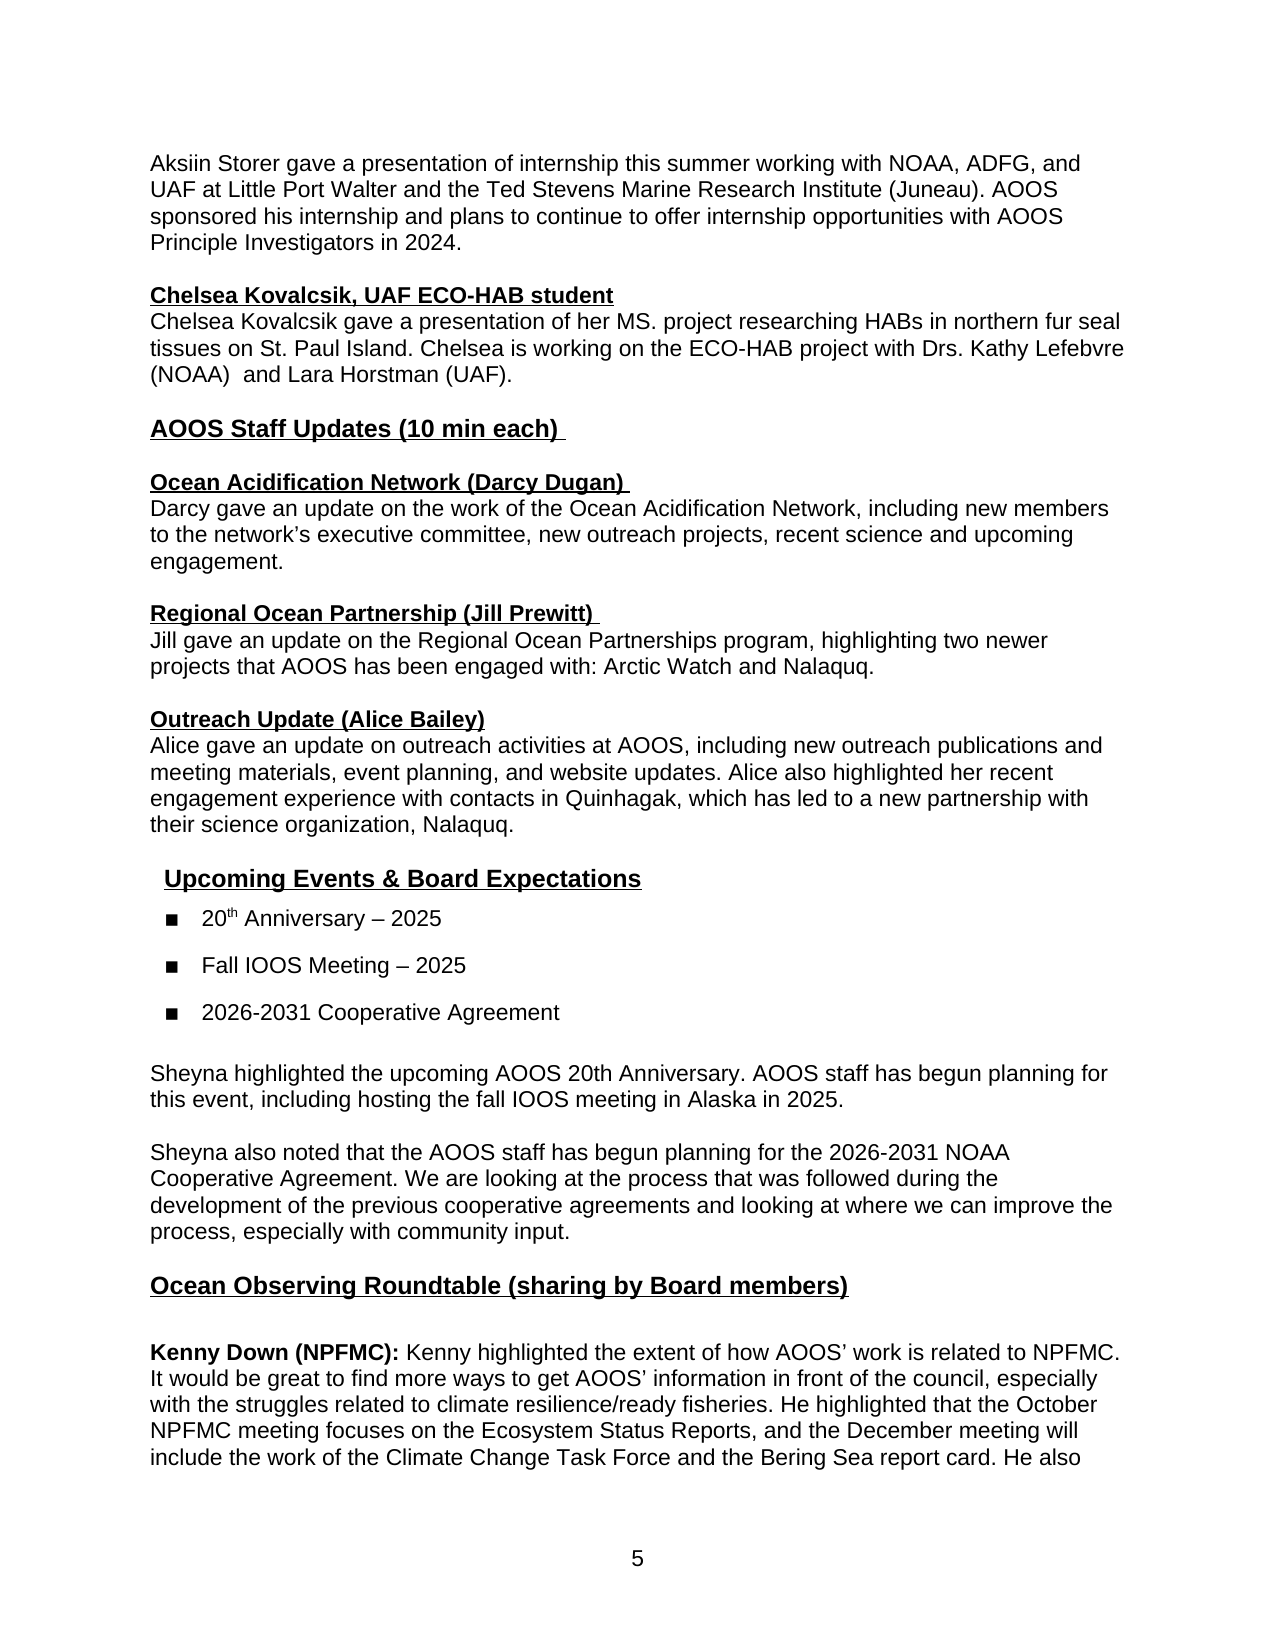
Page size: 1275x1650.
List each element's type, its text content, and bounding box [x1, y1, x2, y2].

text Alice gave an update on outreach activities at AOOS, including new outreach publications and meeting materials, event planning, and website updates. Alice also highlighted her recent engagement experience with contacts in Quinhagak, which has led to a new partnership with their science organization, Nalaquq. [150, 732, 1125, 838]
text AOOS Staff Updates (10 min each) [150, 413, 1125, 442]
text Jill gave an update on the Regional Ocean Partnerships program, highlighting two newer projects that AOOS has been engaged with: Arctic Watch and Nalaquq. [150, 627, 1125, 679]
text Sheyna highlighted the upcoming AOOS 20th Anniversary. AOOS staff has begun planning for this event, including hosting the fall IOOS meeting in Alaska in 2025. [150, 1060, 1125, 1113]
text Chelsea Kovalcsik, UAF ECO-HAB student [150, 282, 1125, 308]
text Regional Ocean Partnership (Jill Prewitt) [150, 600, 1125, 627]
text Darcy gave an update on the work of the Ocean Acidification Network, including new members to the network’s executive committee, new outreach projects, recent science and upcoming engagement. [150, 495, 1125, 574]
text Upcoming Events & Board Expectations [164, 864, 1125, 893]
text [150, 1338, 1125, 1470]
text Sheyna also noted that the AOOS staff has begun planning for the 2026-2031 NOAA Cooperative Agreement. We are looking at the process that was followed during the development of the previous cooperative agreements and looking at where we can improve the process, especially with community input. [150, 1139, 1125, 1244]
text Aksiin Storer gave a presentation of internship this summer working with NOAA, ADFG, and UAF at Little Port Walter and the Ted Stevens Marine Research Institute (Juneau). AOOS sponsored his internship and plans to continue to offer internship opportunities with AOOS Principle Investigators in 2024. [150, 150, 1125, 255]
text Ocean Acidification Network (Darcy Dugan) [150, 469, 1125, 495]
text Chelsea Kovalcsik gave a presentation of her MS. project researching HABs in northern fur seal tissues on St. Paul Island. Chelsea is working on the ECO-HAB project with Drs. Kathy Lefebvre (NOAA) and Lara Horstman (UAF). [150, 308, 1125, 387]
list Fall IOOS Meeting – 2025 [164, 940, 1125, 987]
text Ocean Observing Roundtable (sharing by Board members) [150, 1271, 1125, 1299]
text Outreach Update (Alice Bailey) [150, 706, 1125, 732]
list 2026-2031 Cooperative Agreement [164, 987, 1125, 1034]
list 20th Anniversary – 2025 [164, 893, 1125, 940]
